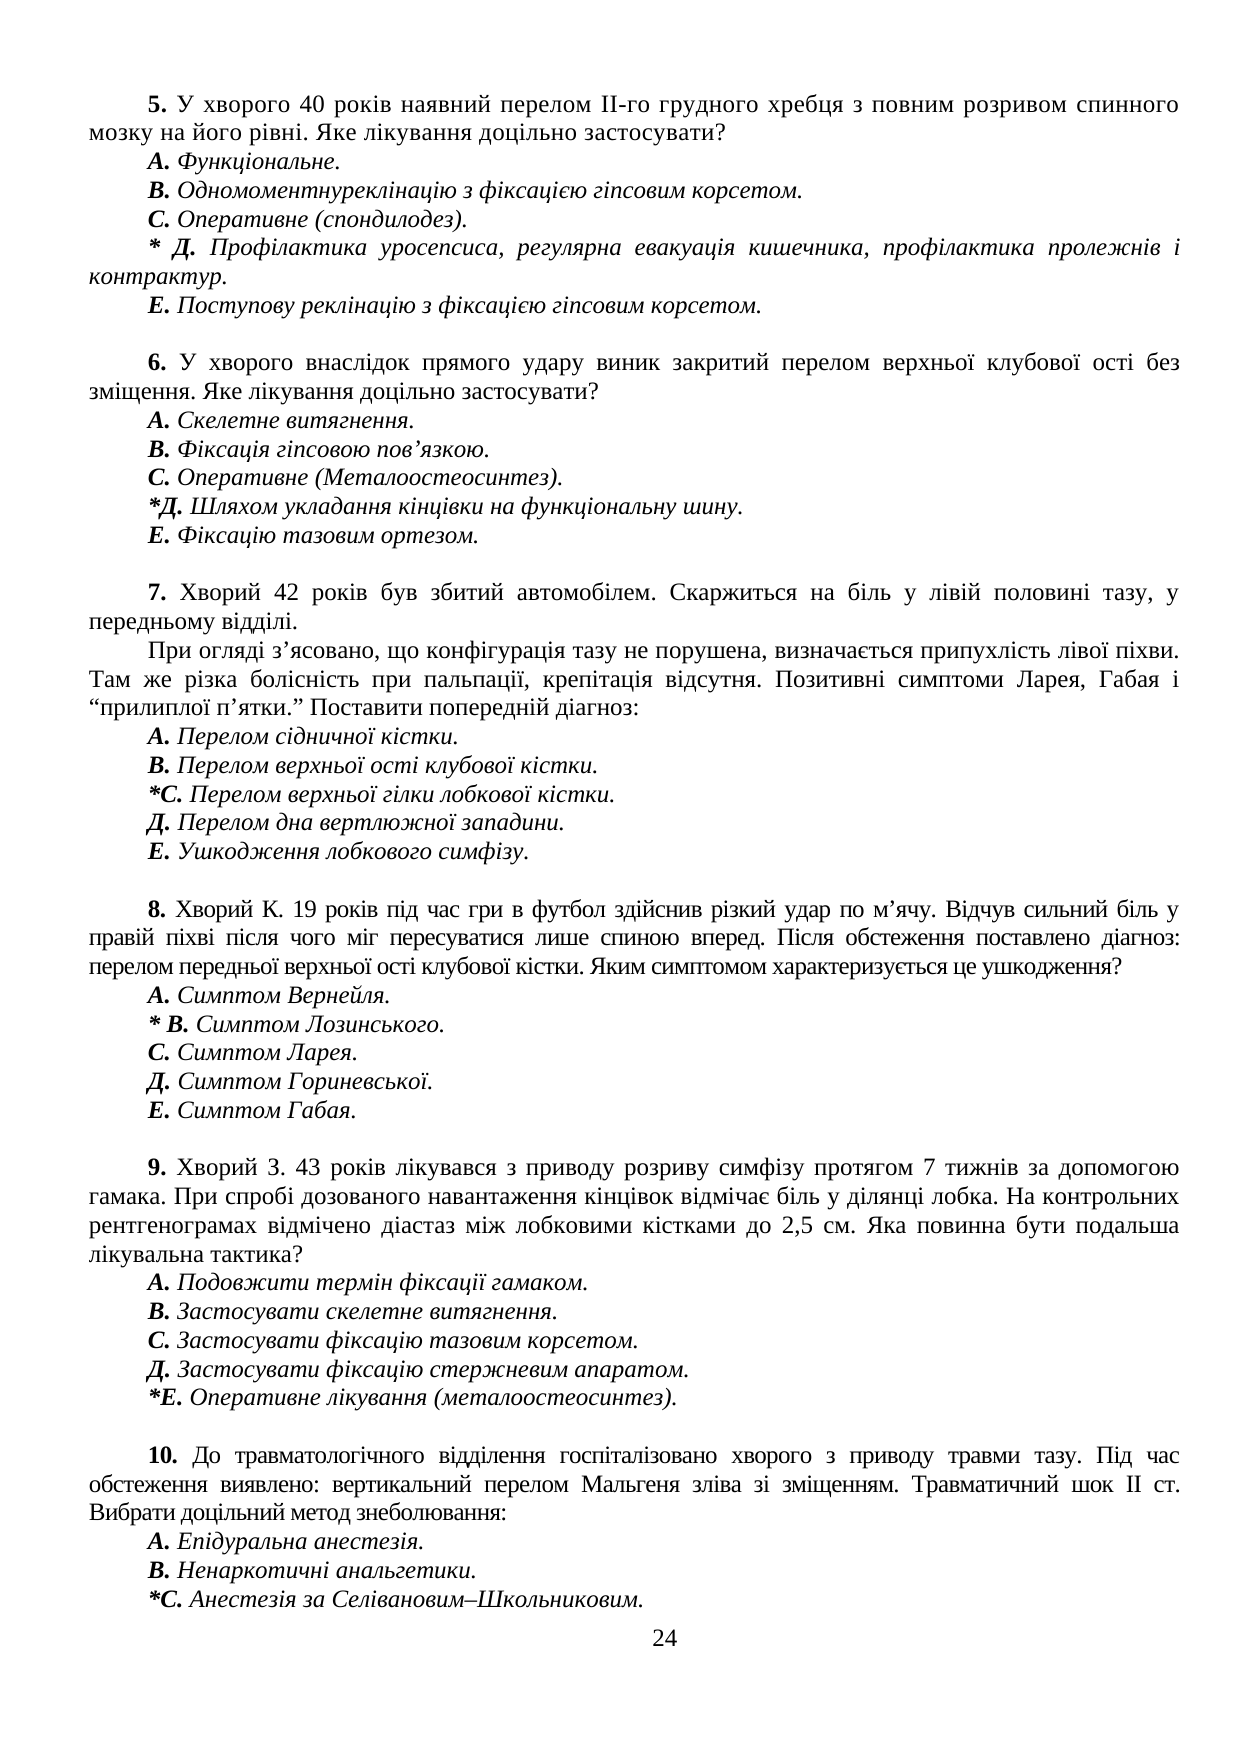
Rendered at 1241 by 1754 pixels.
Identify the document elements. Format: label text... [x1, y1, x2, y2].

text 10. До травматологічного відділення госпіталізовано хворого з приводу травми тазу. Під час обстеження виявлено: вертикальний перелом Мальгеня зліва зі зміщенням. Травматичний шок II ст. Вибрати доцільний метод знеболювання: [89, 1440, 1181, 1526]
text А. Подовжити термін фіксації гамаком. [89, 1267, 1181, 1296]
text Д. Перелом дна вертлюжної западини. [89, 807, 1181, 836]
text Д. Симптом Гориневської. [89, 1066, 1181, 1095]
text 8. Хворий К. 19 років під час гри в футбол здійснив різкий удар по м’ячу. Відчув сильний біль у правій піхві після чого міг пересуватися лише спиною вперед. Після обстеження поставлено діагноз: перелом передньої верхньої ості клубової кістки. Яким симптомом характеризується це ушкодження? [89, 894, 1181, 980]
text *С. Перелом верхньої гілки лобкової кістки. [89, 779, 1181, 807]
text C. Оперативне (Металоостеосинтез). [89, 462, 1181, 491]
text 9. Хворий З. 43 років лікувався з приводу розриву симфізу протягом 7 тижнів за допомогою гамака. При спробі дозованого навантаження кінцівок відмічає біль у ділянці лобка. На контрольних рентгенограмах відмічено діастаз між лобковими кістками до 2,5 см. Яка повинна бути подальша лікувальна тактика? [89, 1152, 1181, 1267]
text Е. Фіксацію тазовим ортезом. [89, 520, 1181, 549]
text А. Функціональне. [89, 146, 1181, 175]
text А. Перелом сідничної кістки. [89, 721, 1181, 750]
text С. Симптом Ларея. [89, 1037, 1181, 1066]
text 7. Хворий 42 років був збитий автомобілем. Скаржиться на біль у лівій половині тазу, у передньому відділі. [89, 577, 1181, 635]
text А. Симптом Вернейля. [89, 980, 1181, 1009]
text 5. У хворого 40 років наявний перелом II-го грудного хребця з повним розривом спинного мозку на його рівні. Яке лікування доцільно застосувати? [89, 89, 1181, 146]
text В. Одномоментнуреклінацію з фіксацією гіпсовим корсетом. [89, 175, 1181, 204]
text 6. У хворого внаслідок прямого удару виник закритий перелом верхньої клубової ості без зміщення. Яке лікування доцільно застосувати? [89, 347, 1181, 405]
text Е. Симптом Габая. [89, 1095, 1181, 1124]
text При огляді з’ясовано, що конфігурація тазу не порушена, визначається припухлість лівої піхви. Там же різка болісність при пальпації, крепітація відсутня. Позитивні симптоми Ларея, Габая і “прилиплої п’ятки.” Поставити попередній діагноз: [89, 635, 1181, 721]
text Е. Ушкодження лобкового симфізу. [89, 836, 1181, 865]
text * В. Симптом Лозинського. [89, 1009, 1181, 1037]
text * Д. Профілактика уросепсиса, регулярна евакуація кишечника, профілактика пролежнів і контрактур. [89, 232, 1181, 290]
text Е. Поступову реклінацію з фіксацією гіпсовим корсетом. [89, 290, 1181, 319]
text *Е. Оперативне лікування (металоостеосинтез). [89, 1382, 1181, 1411]
text А. Скелетне витягнення. [89, 405, 1181, 434]
text С. Застосувати фіксацію тазовим корсетом. [89, 1325, 1181, 1354]
text *Д. Шляхом укладання кінцівки на функціональну шину. [89, 491, 1181, 520]
text В. Застосувати скелетне витягнення. [89, 1296, 1181, 1325]
text В. Перелом верхньої ості клубової кістки. [89, 750, 1181, 779]
text С. Оперативне (спондилодез). [89, 204, 1181, 232]
text Д. Застосувати фіксацію стержневим апаратом. [89, 1354, 1181, 1382]
text А. Епідуральна анестезія. [89, 1526, 1181, 1555]
text *С. Анестезія за Селівановим–Школьниковим. [89, 1584, 1181, 1612]
text В. Ненаркотичні анальгетики. [89, 1555, 1181, 1584]
text В. Фіксація гіпсовою пов’язкою. [89, 434, 1181, 462]
